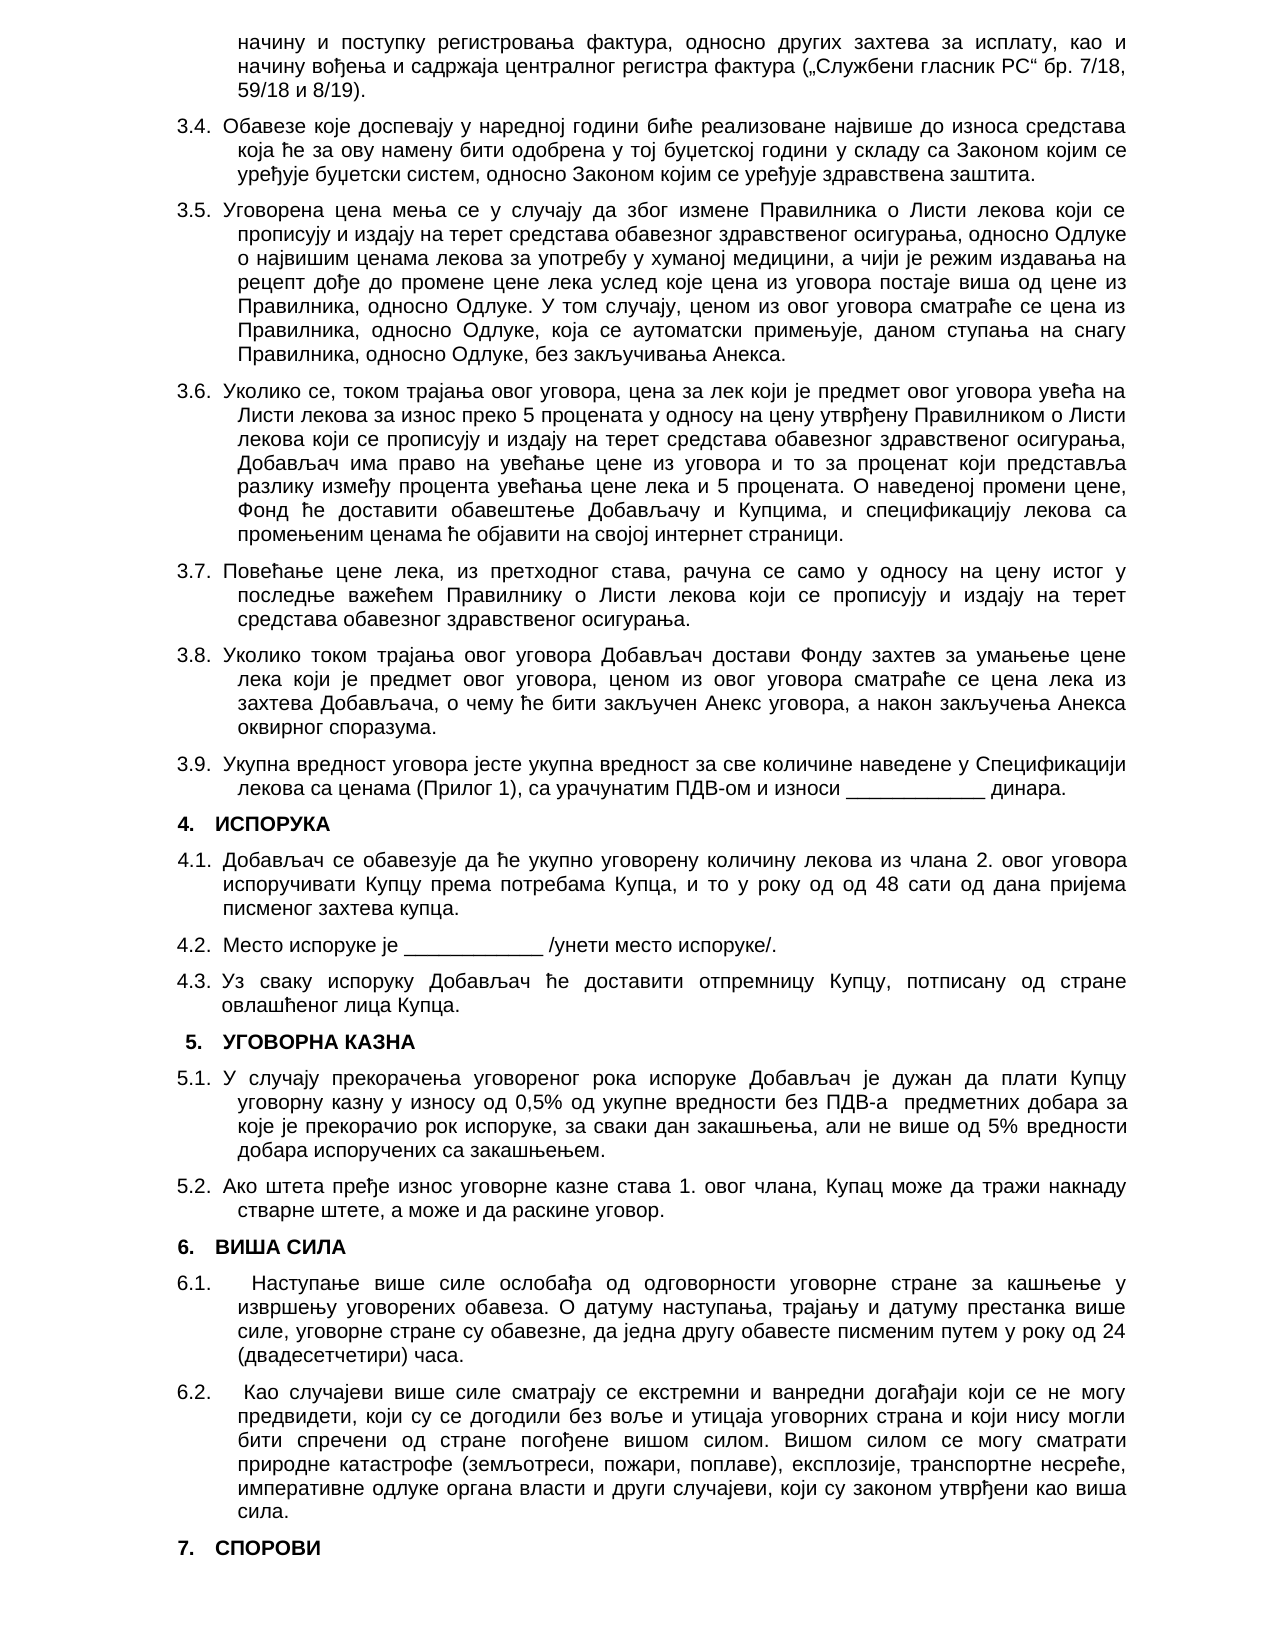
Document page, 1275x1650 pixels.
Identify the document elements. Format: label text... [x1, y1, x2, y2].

list СПОРОВИ [177, 1536, 1127, 1560]
list ИСПОРУКА [177, 812, 1127, 836]
list Уз сваку испоруку Добављач ће доставити отпремницу Купцу, потписану од стране овлашћеног лица Купца. [177, 969, 1127, 1017]
list Наступање више силе ослобађа од одговорности уговорне стране за кашњење у извршењу уговорених обавеза. О датуму наступања, трајању и датуму престанка више силе, уговорне стране су обавезне, да једна другу обавесте писменим путем у року од 24 (двадесетчетири) часа. [177, 1271, 1127, 1367]
list Уколико током трајања овог уговора Добављач достави Фонду захтев за умањење цене лека који је предмет овог уговора, ценом из овог уговора сматраће се цена лека из захтева Добављача, о чему ће бити закључен Анекс уговора, а након закључења Анекса оквирног споразума. [177, 643, 1127, 739]
list У случају прекорачења уговореног рока испоруке Добављач је дужан да плати Купцу уговорну казну у износу од 0,5% од укупне вредности без ПДВ-а предметних добара за које је прекорачио рок испоруке, за сваки дан закашњења, али не више од 5% вредности добара испоручених са закашњењем. [177, 1066, 1127, 1162]
list Место испоруке је ____________ /унети место испоруке/. [177, 933, 1127, 957]
list Ако штета пређе износ уговорне казне става 1. овог члана, Купац може да тражи накнаду стварне штете, а може и да раскине уговор. [177, 1174, 1127, 1222]
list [177, 29, 1127, 101]
list Oбавезе које доспевају у наредној години биће реализоване највише до износа средстава која ће за ову намену бити одобрена у тој буџетској години у складу са Законом којим се уређује буџетски систем, односно Законом којим се уређује здравствена заштита. [177, 114, 1127, 186]
list Укупна вредност уговора јесте укупна вредност за све количине наведене у Спецификацији лекова са ценама (Прилог 1), са урачунатим ПДВ-ом и износи ____________ динара. [177, 751, 1127, 799]
list Уколико се, током трајања овог уговора, цена за лек који је предмет овог уговора увећа на Листи лекова за износ преко 5 процената у односу на цену утврђену Правилником о Листи лекова који се прописују и издају на терет средстава обавезног здравственог осигурања, Добављач има право на увећање цене из уговора и то за проценат који представља разлику између процента увећања цене лека и 5 процената. О наведеној промени цене, Фонд ће доставити обавештење Добављачу и Купцима, и спецификацију лекова са промењеним ценама ће објавити на својој интернет страници. [177, 378, 1127, 546]
list Као случајеви више силе сматрају се екстремни и ванредни догађаји који се не могу предвидети, који су се догодили без воље и утицаја уговорних страна и који нису могли бити спречени од стране погођене вишом силом. Вишом силом се могу сматрати природне катастрофе (земљотреси, пожари, поплаве), експлозије, транспортне несреће, императивне одлуке органа власти и други случајеви, који су законом утврђени као виша сила. [177, 1379, 1127, 1523]
list УГОВОРНА КАЗНА [185, 1029, 1127, 1053]
list Добављач се обавезује да ће укупно уговорену количину лекова из члана 2. овог уговора испоручивати Купцу према потребама Купца, и то у року од од 48 сати од дана пријема писменог захтева купца. [177, 848, 1127, 920]
list Повећање цене лека, из претходног става, рачуна се само у односу на цену истог у последње важећем Правилнику о Листи лекова који се прописују и издају на терет средстава обавезног здравственог осигурања. [177, 559, 1127, 631]
list ВИША СИЛА [177, 1235, 1127, 1259]
list Уговорена цена мења се у случају да због измене Правилника о Листи лекова који се прописују и издају на терет средстава обавезног здравственог осигурања, односно Одлуке о највишим ценама лекова за употребу у хуманој медицини, а чији је режим издавања на рецепт дође до промене цене лека услед које цена из уговора постаје виша од цене из Правилника, односно Одлуке. У том случају, ценом из овог уговора сматраће се цена из Правилника, односно Одлуке, која се аутоматски примењује, даном ступања на снагу Правилника, односно Одлуке, без закључивања Анекса. [177, 198, 1127, 366]
